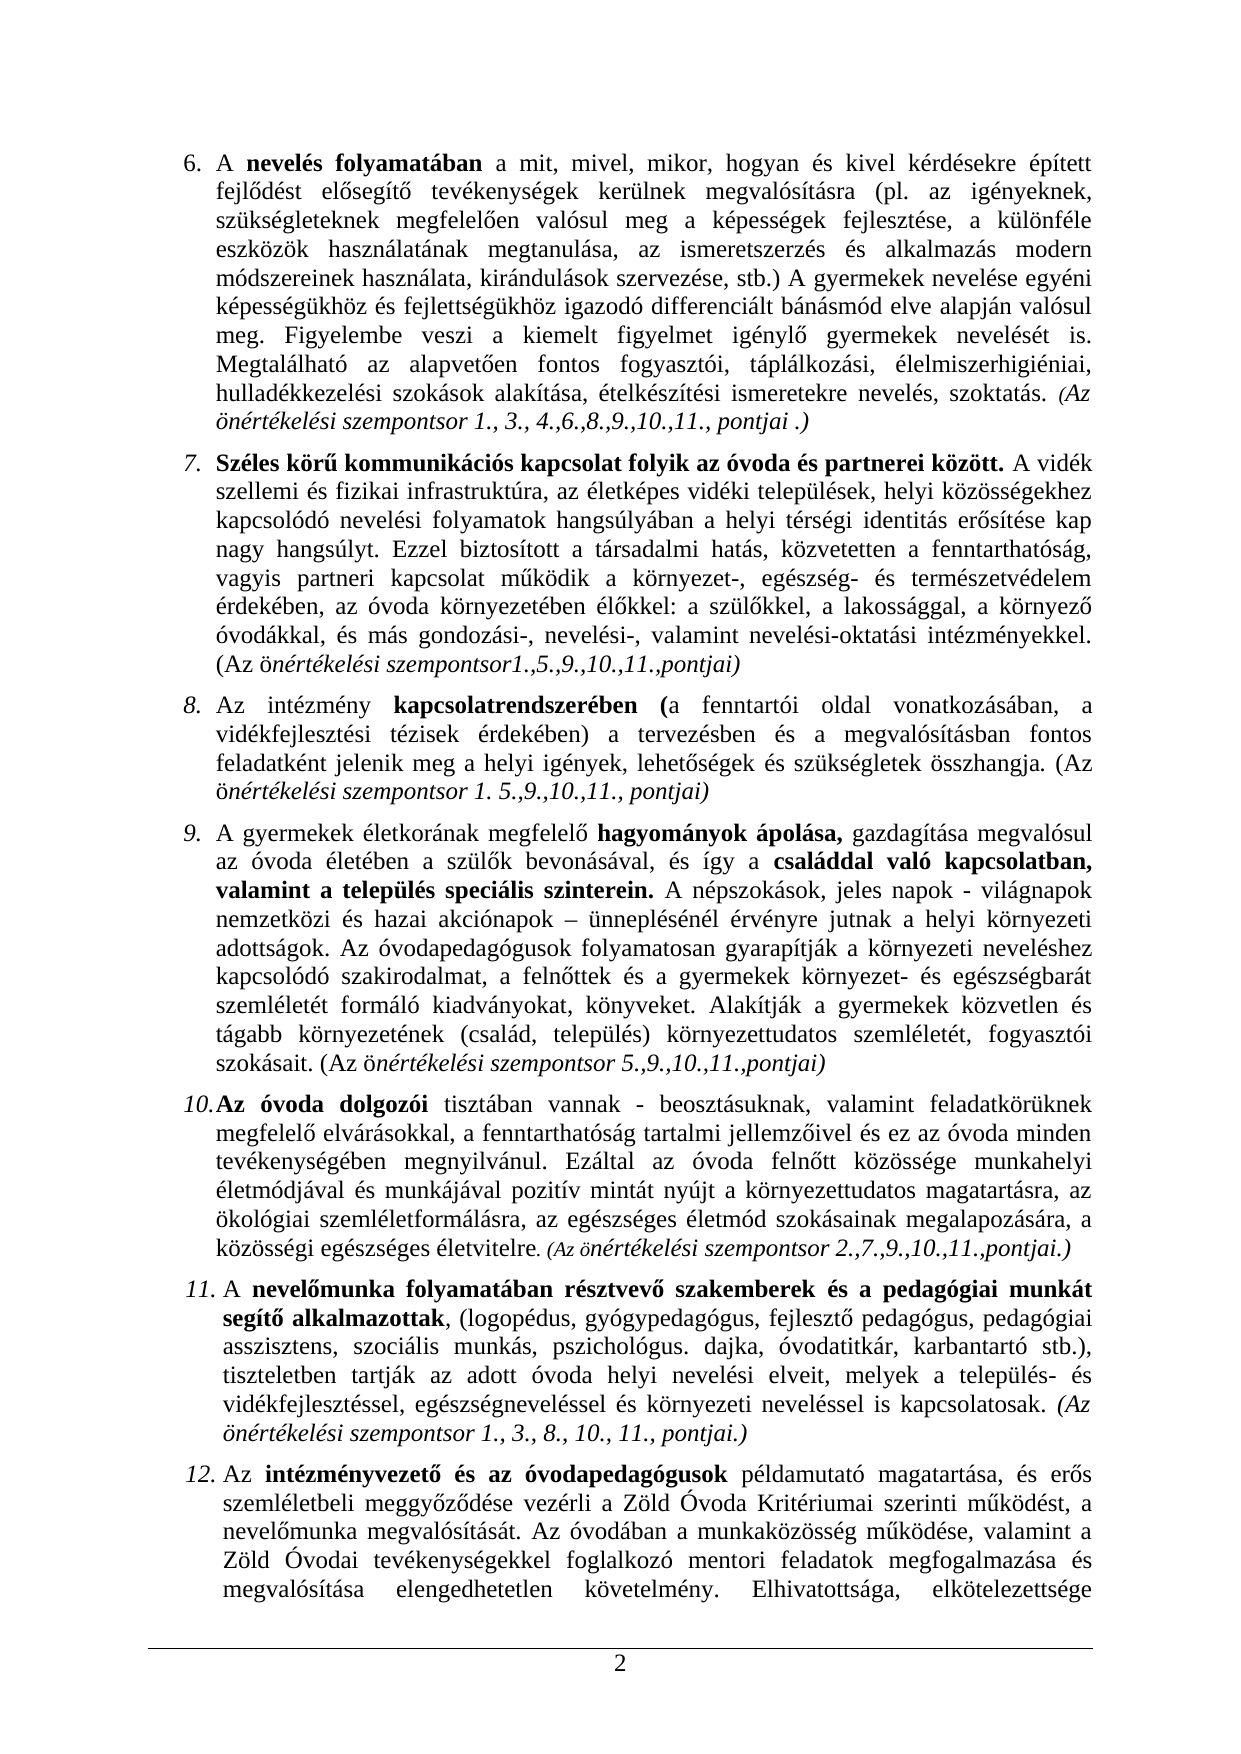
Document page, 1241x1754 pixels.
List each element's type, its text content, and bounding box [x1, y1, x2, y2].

list A nevelés folyamatában a mit, mivel, mikor, hogyan és kivel kérdésekre épített fejlődést elősegítő tevékenységek kerülnek megvalósításra (pl. az igényeknek, szükségleteknek megfelelően valósul meg a képességek fejlesztése, a különféle eszközök használatának megtanulása, az ismeretszerzés és alkalmazás modern módszereinek használata, kirándulások szervezése, stb.) A gyermekek nevelése egyéni képességükhöz és fejlettségükhöz igazodó differenciált bánásmód elve alapján valósul meg. Figyelembe veszi a kiemelt figyelmet igénylő gyermekek nevelését is. Megtalálható az alapvetően fontos fogyasztói, táplálkozási, élelmiszerhigiéniai, hulladékkezelési szokások alakítása, ételkészítési ismeretekre nevelés, szoktatás. (Az önértékelési szempontsor 1., 3., 4.,6.,8.,9.,10.,11., pontjai .) [183, 148, 1093, 435]
list Az intézmény kapcsolatrendszerében (a fenntartói oldal vonatkozásában, a vidékfejlesztési tézisek érdekében) a tervezésben és a megvalósításban fontos feladatként jelenik meg a helyi igények, lehetőségek és szükségletek összhangja. (Az önértékelési szempontsor 1. 5.,9.,10.,11., pontjai) [183, 690, 1093, 805]
list Az óvoda dolgozói tisztában vannak - beosztásuknak, valamint feladatkörüknek megfelelő elvárásokkal, a fenntarthatóság tartalmi jellemzőivel és ez az óvoda minden tevékenységében megnyilvánul. Ezáltal az óvoda felnőtt közössége munkahelyi életmódjával és munkájával pozitív mintát nyújt a környezettudatos magatartásra, az ökológiai szemléletformálásra, az egészséges életmód szokásainak megalapozására, a közösségi egészséges életvitelre. (Az önértékelési szempontsor 2.,7.,9.,10.,11.,pontjai.) [183, 1089, 1093, 1261]
list A nevelőmunka folyamatában résztvevő szakemberek és a pedagógiai munkát segítő alkalmazottak, (logopédus, gyógypedagógus, fejlesztő pedagógus, pedagógiai asszisztens, szociális munkás, pszichológus. dajka, óvodatitkár, karbantartó stb.), tiszteletben tartják az adott óvoda helyi nevelési elveit, melyek a település- és vidékfejlesztéssel, egészségneveléssel és környezeti neveléssel is kapcsolatosak. (Az önértékelési szempontsor 1., 3., 8., 10., 11., pontjai.) [185, 1274, 1093, 1446]
list A gyermekek életkorának megfelelő hagyományok ápolása, gazdagítása megvalósul az óvoda életében a szülők bevonásával, és így a családdal való kapcsolatban, valamint a település speciális szinterein. A népszokások, jeles napok - világnapok nemzetközi és hazai akciónapok – ünneplésénél érvényre jutnak a helyi környezeti adottságok. Az óvodapedagógusok folyamatosan gyarapítják a környezeti neveléshez kapcsolódó szakirodalmat, a felnőttek és a gyermekek környezet- és egészségbarát szemléletét formáló kiadványokat, könyveket. Alakítják a gyermekek közvetlen és tágabb környezetének (család, település) környezettudatos szemléletét, fogyasztói szokásait. (Az önértékelési szempontsor 5.,9.,10.,11.,pontjai) [183, 818, 1093, 1076]
list Széles körű kommunikációs kapcsolat folyik az óvoda és partnerei között. A vidék szellemi és fizikai infrastruktúra, az életképes vidéki települések, helyi közösségekhez kapcsolódó nevelési folyamatok hangsúlyában a helyi térségi identitás erősítése kap nagy hangsúlyt. Ezzel biztosított a társadalmi hatás, közvetetten a fenntarthatóság, vagyis partneri kapcsolat működik a környezet-, egészség- és természetvédelem érdekében, az óvoda környezetében élőkkel: a szülőkkel, a lakossággal, a környező óvodákkal, és más gondozási-, nevelési-, valamint nevelési-oktatási intézményekkel. (Az önértékelési szempontsor1.,5.,9.,10.,11.,pontjai) [183, 448, 1093, 678]
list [185, 1459, 1093, 1603]
